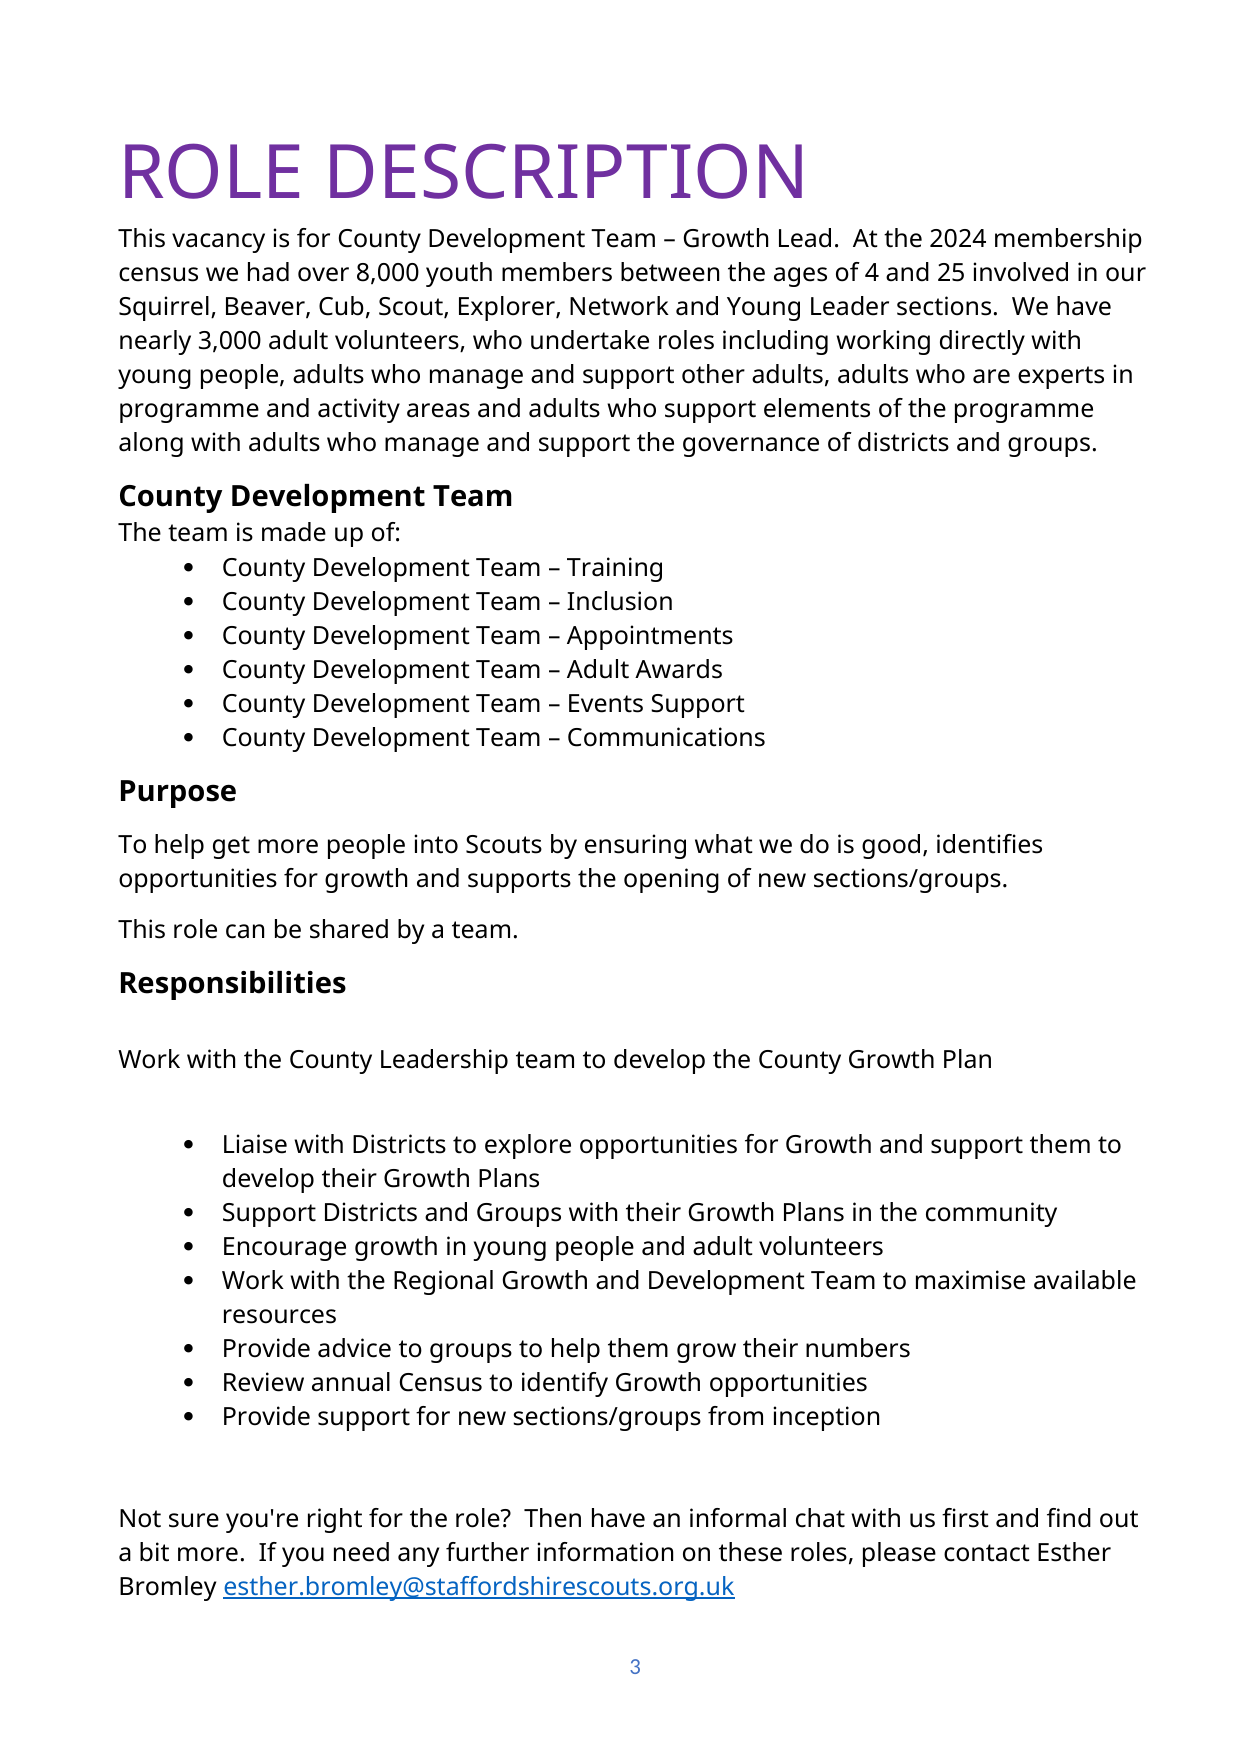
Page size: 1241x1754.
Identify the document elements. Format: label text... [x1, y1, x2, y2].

list County Development Team – Appointments [184, 617, 1152, 651]
list Provide advice to groups to help them grow their numbers [184, 1331, 1152, 1365]
list County Development Team – Inclusion [184, 583, 1152, 617]
list County Development Team – Training [184, 549, 1152, 583]
text This role can be shared by a team. [118, 911, 1152, 945]
text Not sure you're right for the role? Then have an informal chat with us first and find out a bit more. If you need any further information on these roles, please contact Esther Bromley esther.bromley@staffordshirescouts.org.uk [118, 1500, 1152, 1602]
list Work with the Regional Growth and Development Team to maximise available resources [184, 1262, 1152, 1331]
list Review annual Census to identify Growth opportunities [184, 1365, 1152, 1399]
text Responsibilities [118, 962, 1152, 1002]
list Liaise with Districts to explore opportunities for Growth and support them to develop their Growth Plans [184, 1126, 1152, 1194]
list Provide support for new sections/groups from inception [184, 1399, 1152, 1433]
text Purpose [118, 770, 1152, 810]
list County Development Team – Events Support [184, 685, 1152, 719]
text This vacancy is for County Development Team – Growth Lead. At the 2024 membership census we had over 8,000 youth members between the ages of 4 and 25 involved in our Squirrel, Beaver, Cub, Scout, Explorer, Network and Young Leader sections. We have nearly 3,000 adult volunteers, who undertake roles including working directly with young people, adults who manage and support other adults, adults who are experts in programme and activity areas and adults who support elements of the programme along with adults who manage and support the governance of districts and groups. [118, 220, 1152, 459]
list Encourage growth in young people and adult volunteers [184, 1228, 1152, 1262]
text County Development Team [118, 475, 1152, 515]
text To help get more people into Scouts by ensuring what we do is good, identifies opportunities for growth and supports the opening of new sections/groups. [118, 827, 1152, 895]
list County Development Team – Communications [184, 719, 1152, 753]
text The team is made up of: [118, 515, 1152, 549]
list Support Districts and Groups with their Growth Plans in the community [184, 1194, 1152, 1228]
text Work with the County Leadership team to develop the County Growth Plan [118, 1041, 1152, 1076]
text ROLE DESCRIPTION [118, 118, 1152, 220]
list County Development Team – Adult Awards [184, 651, 1152, 685]
